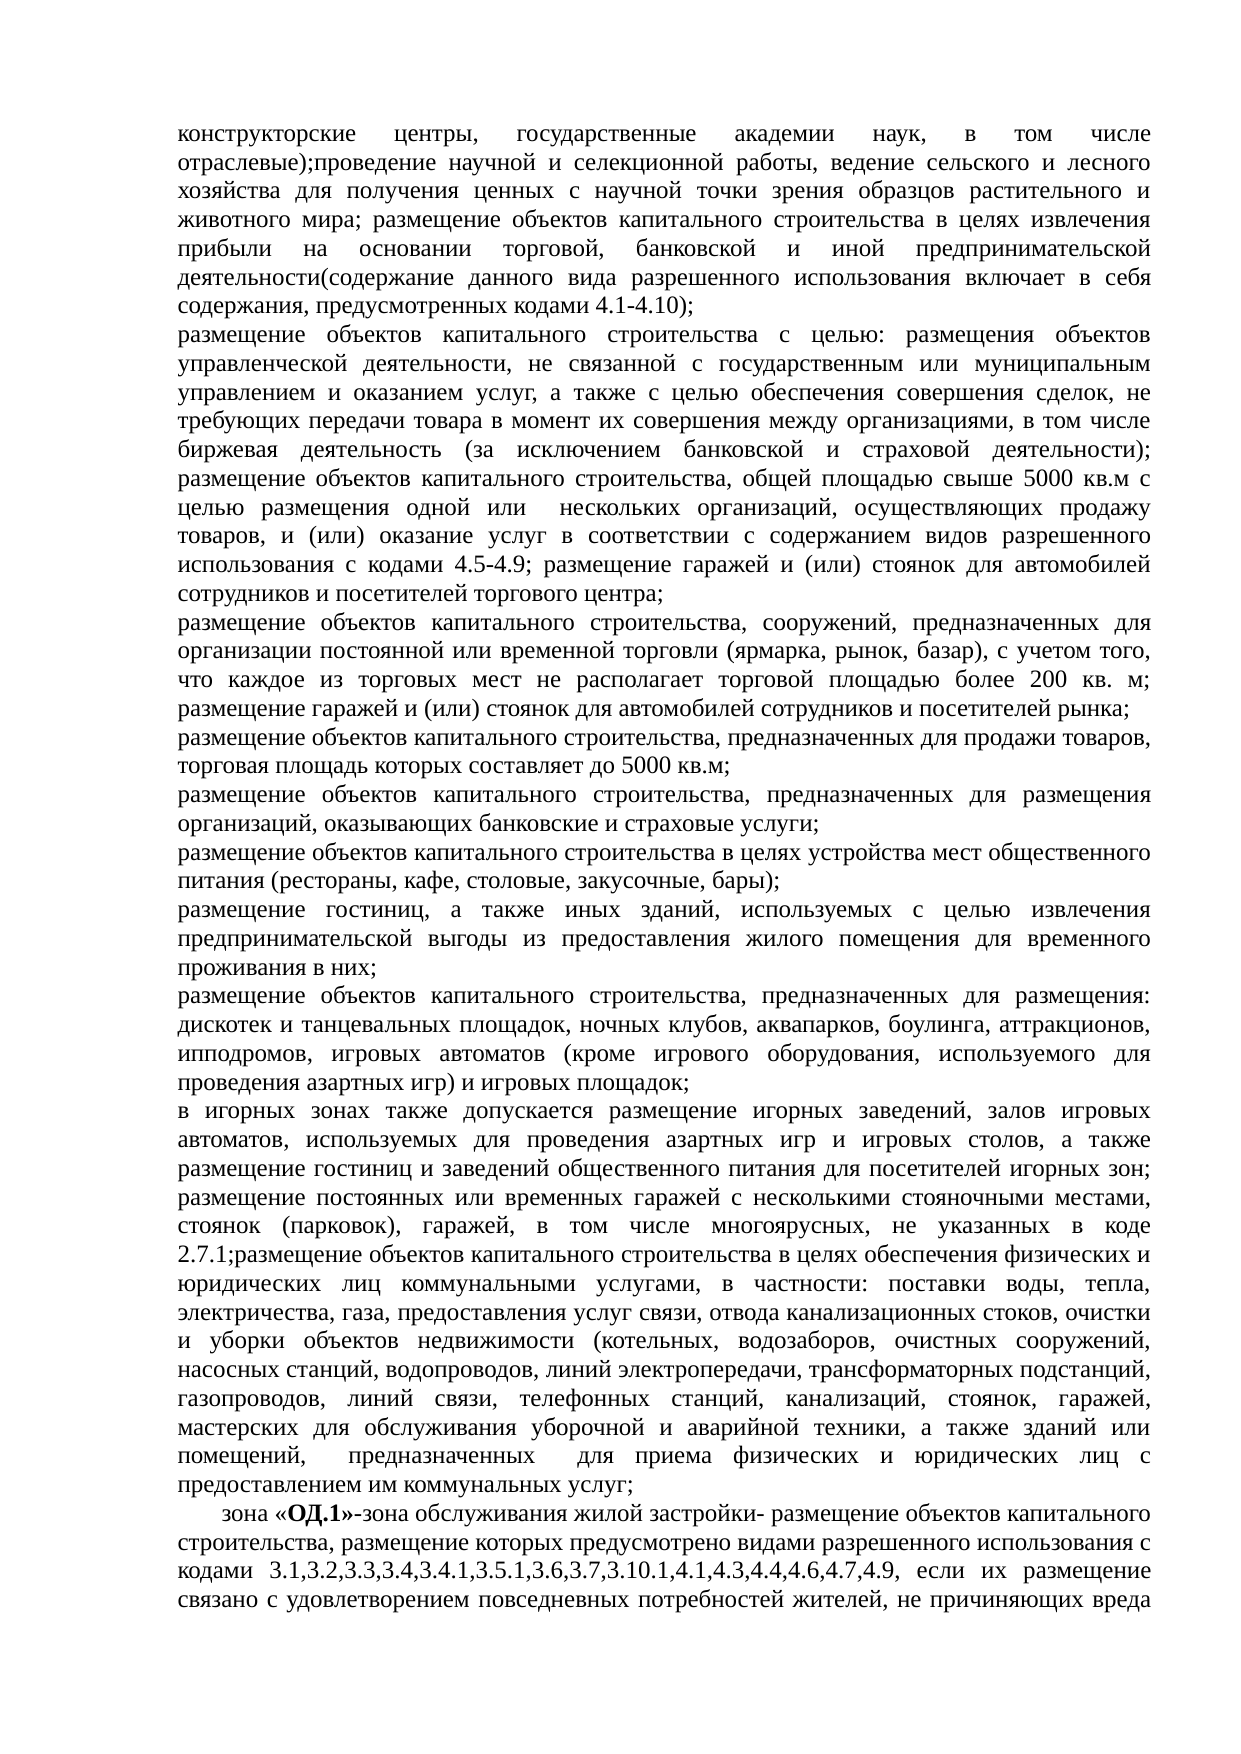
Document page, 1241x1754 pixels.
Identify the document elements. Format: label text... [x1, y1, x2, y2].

text размещение объектов капитального строительства, предназначенных для размещения: дискотек и танцевальных площадок, ночных клубов, аквапарков, боулинга, аттракционов, ипподромов, игровых автоматов (кроме игрового оборудования, используемого для проведения азартных игр) и игровых площадок; [177, 981, 1152, 1096]
text размещение объектов капитального строительства, предназначенных для размещения организаций, оказывающих банковские и страховые услуги; [177, 779, 1152, 837]
text размещение объектов капитального строительства, предназначенных для продажи товаров, торговая площадь которых составляет до 5000 кв.м; [177, 722, 1152, 779]
text размещение гостиниц, а также иных зданий, используемых с целью извлечения предпринимательской выгоды из предоставления жилого помещения для временного проживания в них; [177, 894, 1152, 981]
text размещение объектов капитального строительства с целью: размещения объектов управленческой деятельности, не связанной с государственным или муниципальным управлением и оказанием услуг, а также с целью обеспечения совершения сделок, не требующих передачи товара в момент их совершения между организациями, в том числе биржевая деятельность (за исключением банковской и страховой деятельности); размещение объектов капитального строительства, общей площадью свыше 5000 кв.м с целью размещения одной или нескольких организаций, осуществляющих продажу товаров, и (или) оказание услуг в соответствии с содержанием видов разрешенного использования с кодами 4.5-4.9; размещение гаражей и (или) стоянок для автомобилей сотрудников и посетителей торгового центра; [177, 319, 1152, 607]
text размещение объектов капитального строительства, сооружений, предназначенных для организации постоянной или временной торговли (ярмарка, рынок, базар), с учетом того, что каждое из торговых мест не располагает торговой площадью более 200 кв. м; размещение гаражей и (или) стоянок для автомобилей сотрудников и посетителей рынка; [177, 607, 1152, 722]
text размещение объектов капитального строительства в целях устройства мест общественного питания (рестораны, кафе, столовые, закусочные, бары); [177, 837, 1152, 894]
text в игорных зонах также допускается размещение игорных заведений, залов игровых автоматов, используемых для проведения азартных игр и игровых столов, а также размещение гостиниц и заведений общественного питания для посетителей игорных зон; размещение постоянных или временных гаражей с несколькими стояночными местами, стоянок (парковок), гаражей, в том числе многоярусных, не указанных в коде 2.7.1;размещение объектов капитального строительства в целях обеспечения физических и юридических лиц коммунальными услугами, в частности: поставки воды, тепла, электричества, газа, предоставления услуг связи, отвода канализационных стоков, очистки и уборки объектов недвижимости (котельных, водозаборов, очистных сооружений, насосных станций, водопроводов, линий электропередачи, трансформаторных подстанций, газопроводов, линий связи, телефонных станций, канализаций, стоянок, гаражей, мастерских для обслуживания уборочной и аварийной техники, а также зданий или помещений, предназначенных для приема физических и юридических лиц с предоставлением им коммунальных услуг; [177, 1096, 1152, 1498]
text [177, 118, 1152, 319]
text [177, 1498, 1152, 1613]
